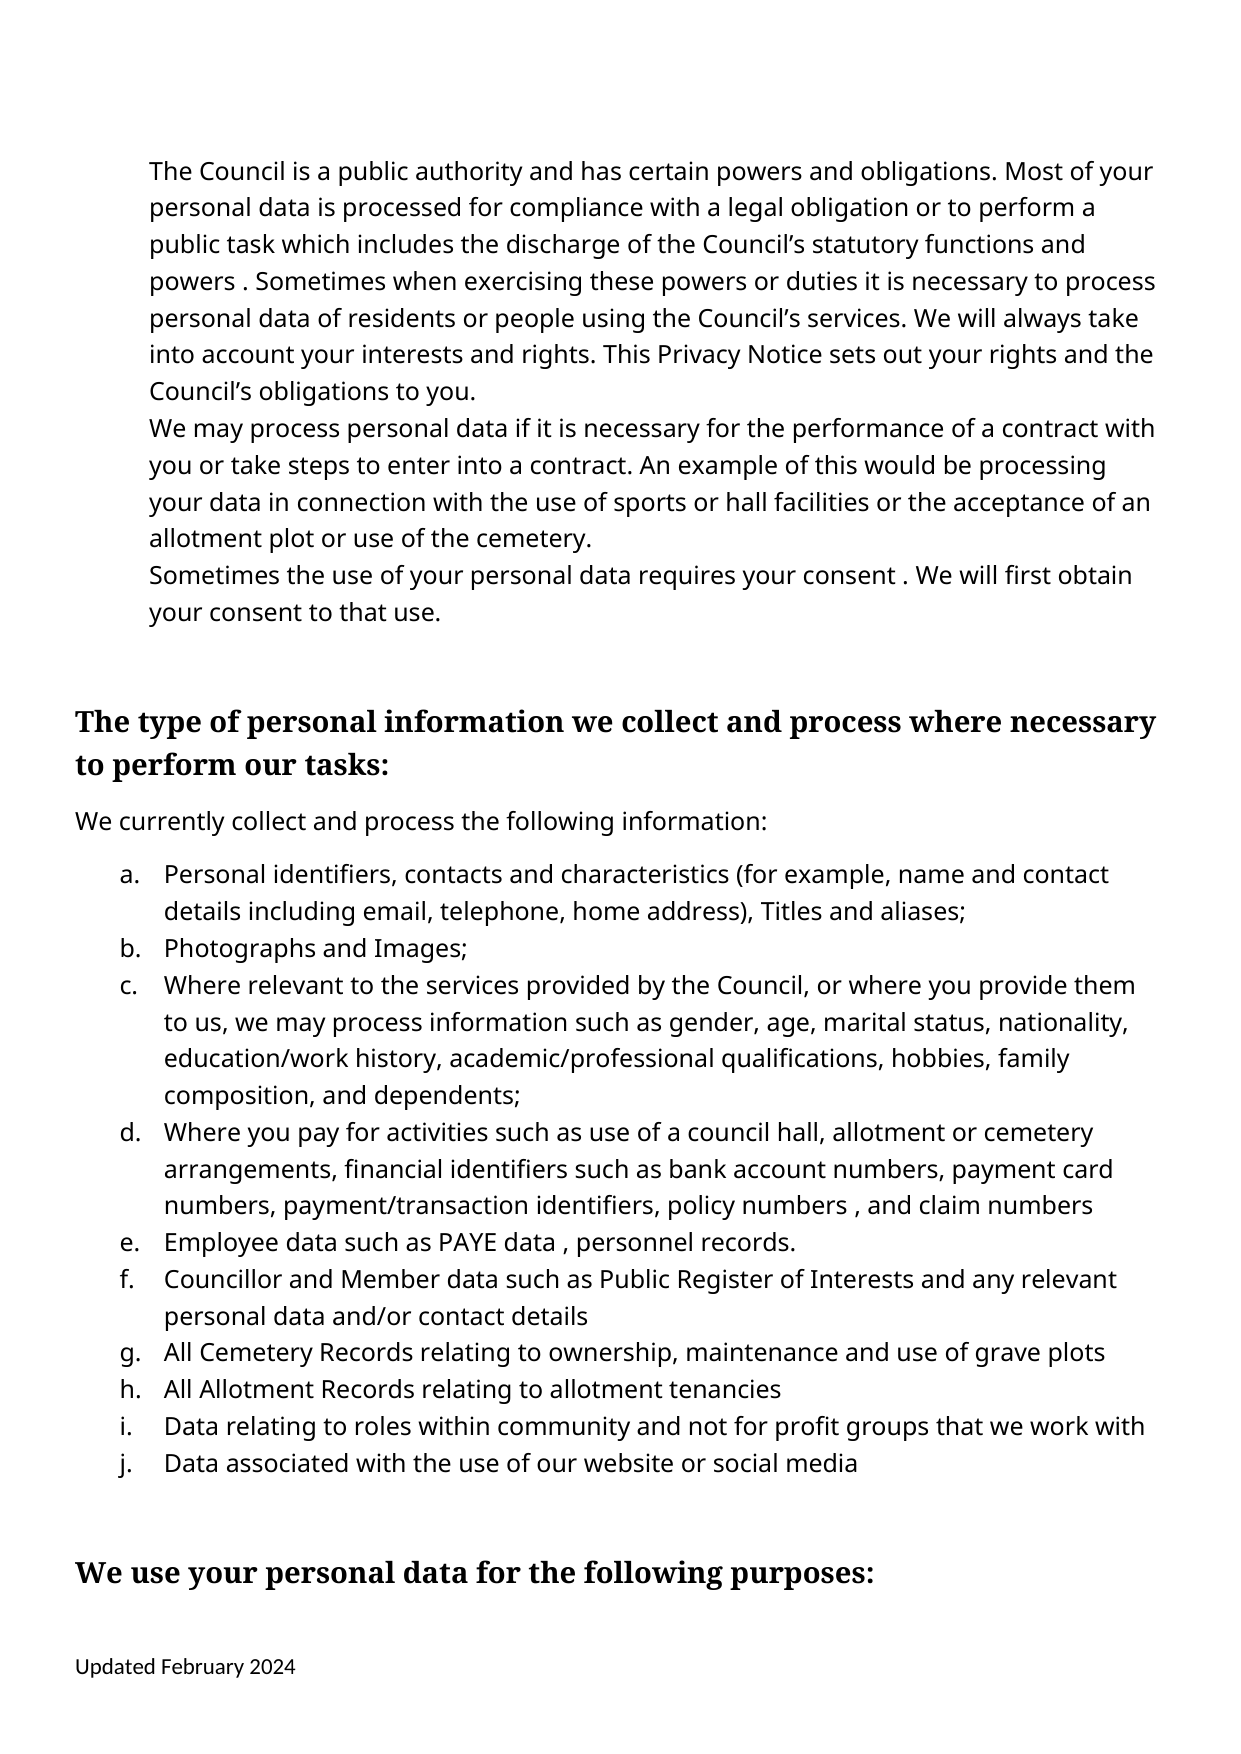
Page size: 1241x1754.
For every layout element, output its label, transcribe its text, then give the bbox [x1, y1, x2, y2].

list Personal identifiers, contacts and characteristics (for example, name and contact details including email, telephone, home address), Titles and aliases; [119, 857, 1165, 928]
list Sometimes the use of your personal data requires your consent . We will first obtain your consent to that use. [149, 558, 1165, 628]
list Where you pay for activities such as use of a council hall, allotment or cemetery arrangements, financial identifiers such as bank account numbers, payment card numbers, payment/transaction identifiers, policy numbers , and claim numbers [119, 1114, 1165, 1222]
text We currently collect and process the following information: [75, 804, 1165, 838]
list Data associated with the use of our website or social media [119, 1445, 1165, 1479]
list Data relating to roles within community and not for profit groups that we work with [119, 1409, 1165, 1443]
list Photographs and Images; [119, 931, 1165, 965]
list The Council is a public authority and has certain powers and obligations. Most of your personal data is processed for compliance with a legal obligation or to perform a public task which includes the discharge of the Council’s statutory functions and powers . Sometimes when exercising these powers or duties it is necessary to process personal data of residents or people using the Council’s services. We will always take into account your interests and rights. This Privacy Notice sets out your rights and the Council’s obligations to you. [149, 153, 1165, 408]
list All Cemetery Records relating to ownership, maintenance and use of grave plots [119, 1335, 1165, 1369]
list Employee data such as PAYE data , personnel records. [119, 1225, 1165, 1259]
list All Allotment Records relating to allotment tenancies [119, 1372, 1165, 1406]
text We use your personal data for the following purposes: [75, 1552, 1165, 1592]
text The type of personal information we collect and process where necessary to perform our tasks: [75, 701, 1165, 784]
list Councillor and Member data such as Public Register of Interests and any relevant personal data and/or contact details [119, 1262, 1165, 1332]
list Where relevant to the services provided by the Council, or where you provide them to us, we may process information such as gender, age, marital status, nationality, education/work history, academic/professional qualifications, hobbies, family composition, and dependents; [119, 967, 1165, 1112]
list We may process personal data if it is necessary for the performance of a contract with you or take steps to enter into a contract. An example of this would be processing your data in connection with the use of sports or hall facilities or the acceptance of an allotment plot or use of the cemetery. [149, 411, 1165, 555]
